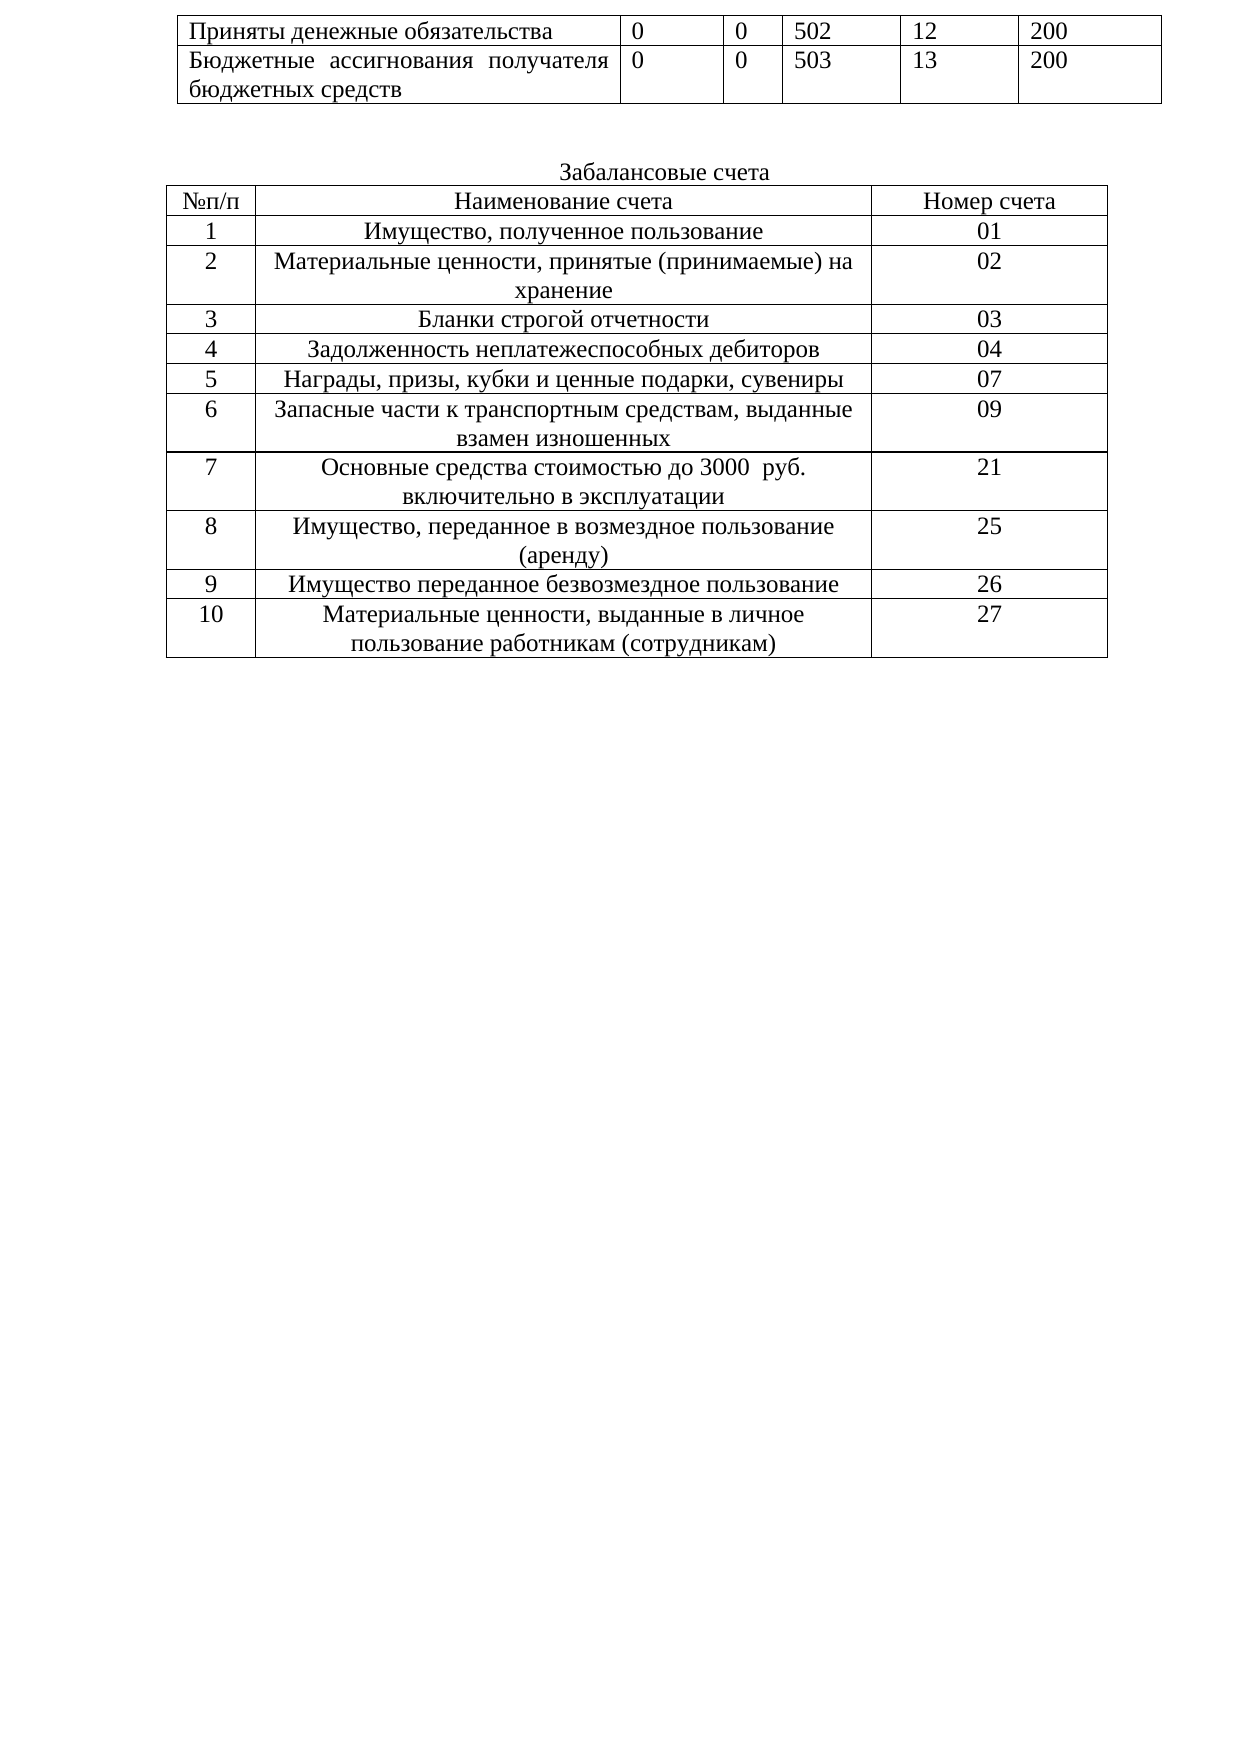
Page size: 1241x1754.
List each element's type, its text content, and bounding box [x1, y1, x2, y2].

table_cell 27 [872, 599, 1107, 657]
table_cell 21 [872, 453, 1107, 510]
table_cell Материальные ценности, принятые (принимаемые) на хранение [256, 246, 871, 303]
table_cell 9 [167, 570, 255, 598]
table_header Номер счета [872, 186, 1107, 215]
table_cell 25 [872, 511, 1107, 568]
table_cell 5 [167, 364, 255, 393]
table_cell 0 [621, 16, 723, 44]
table_header №п/п [167, 186, 255, 215]
table_cell 2 [167, 246, 255, 303]
table_cell Бланки строгой отчетности [256, 305, 871, 333]
table_cell 0 [724, 46, 782, 103]
table_cell 7 [167, 453, 255, 510]
table_cell 02 [872, 246, 1107, 303]
table_cell Имущество переданное безвозмездное пользование [256, 570, 871, 598]
table_cell Основные средства стоимостью до 3000 руб. включительно в эксплуатации [256, 453, 871, 510]
table_cell Награды, призы, кубки и ценные подарки, сувениры [256, 364, 871, 393]
table_cell 8 [167, 511, 255, 568]
table_cell Бюджетные ассигнования получателя бюджетных средств [178, 46, 620, 103]
table_cell Приняты денежные обязательства [178, 16, 620, 44]
table_cell 502 [783, 16, 900, 44]
table_cell 01 [872, 216, 1107, 245]
table_cell 07 [872, 364, 1107, 393]
table_cell 0 [621, 46, 723, 103]
table_cell 0 [724, 16, 782, 44]
table_cell 12 [901, 16, 1018, 44]
table_cell Имущество, переданное в возмездное пользование (аренду) [256, 511, 871, 568]
table_cell 200 [1019, 16, 1161, 44]
table_cell 4 [167, 334, 255, 363]
table_cell 26 [872, 570, 1107, 598]
table_cell 10 [167, 599, 255, 657]
table_cell 04 [872, 334, 1107, 363]
text Забалансовые счета [177, 157, 1152, 185]
table_header Наименование счета [256, 186, 871, 215]
table_cell 13 [901, 46, 1018, 103]
table_cell 6 [167, 394, 255, 451]
table_cell 1 [167, 216, 255, 245]
table_cell 200 [1019, 46, 1161, 103]
table_cell Задолженность неплатежеспособных дебиторов [256, 334, 871, 363]
table_cell 03 [872, 305, 1107, 333]
table_cell 503 [783, 46, 900, 103]
table_cell Материальные ценности, выданные в личное пользование работникам (сотрудникам) [256, 599, 871, 657]
table_cell 09 [872, 394, 1107, 451]
table_cell Имущество, полученное пользование [256, 216, 871, 245]
table_cell Запасные части к транспортным средствам, выданные взамен изношенных [256, 394, 871, 451]
table_cell 3 [167, 305, 255, 333]
